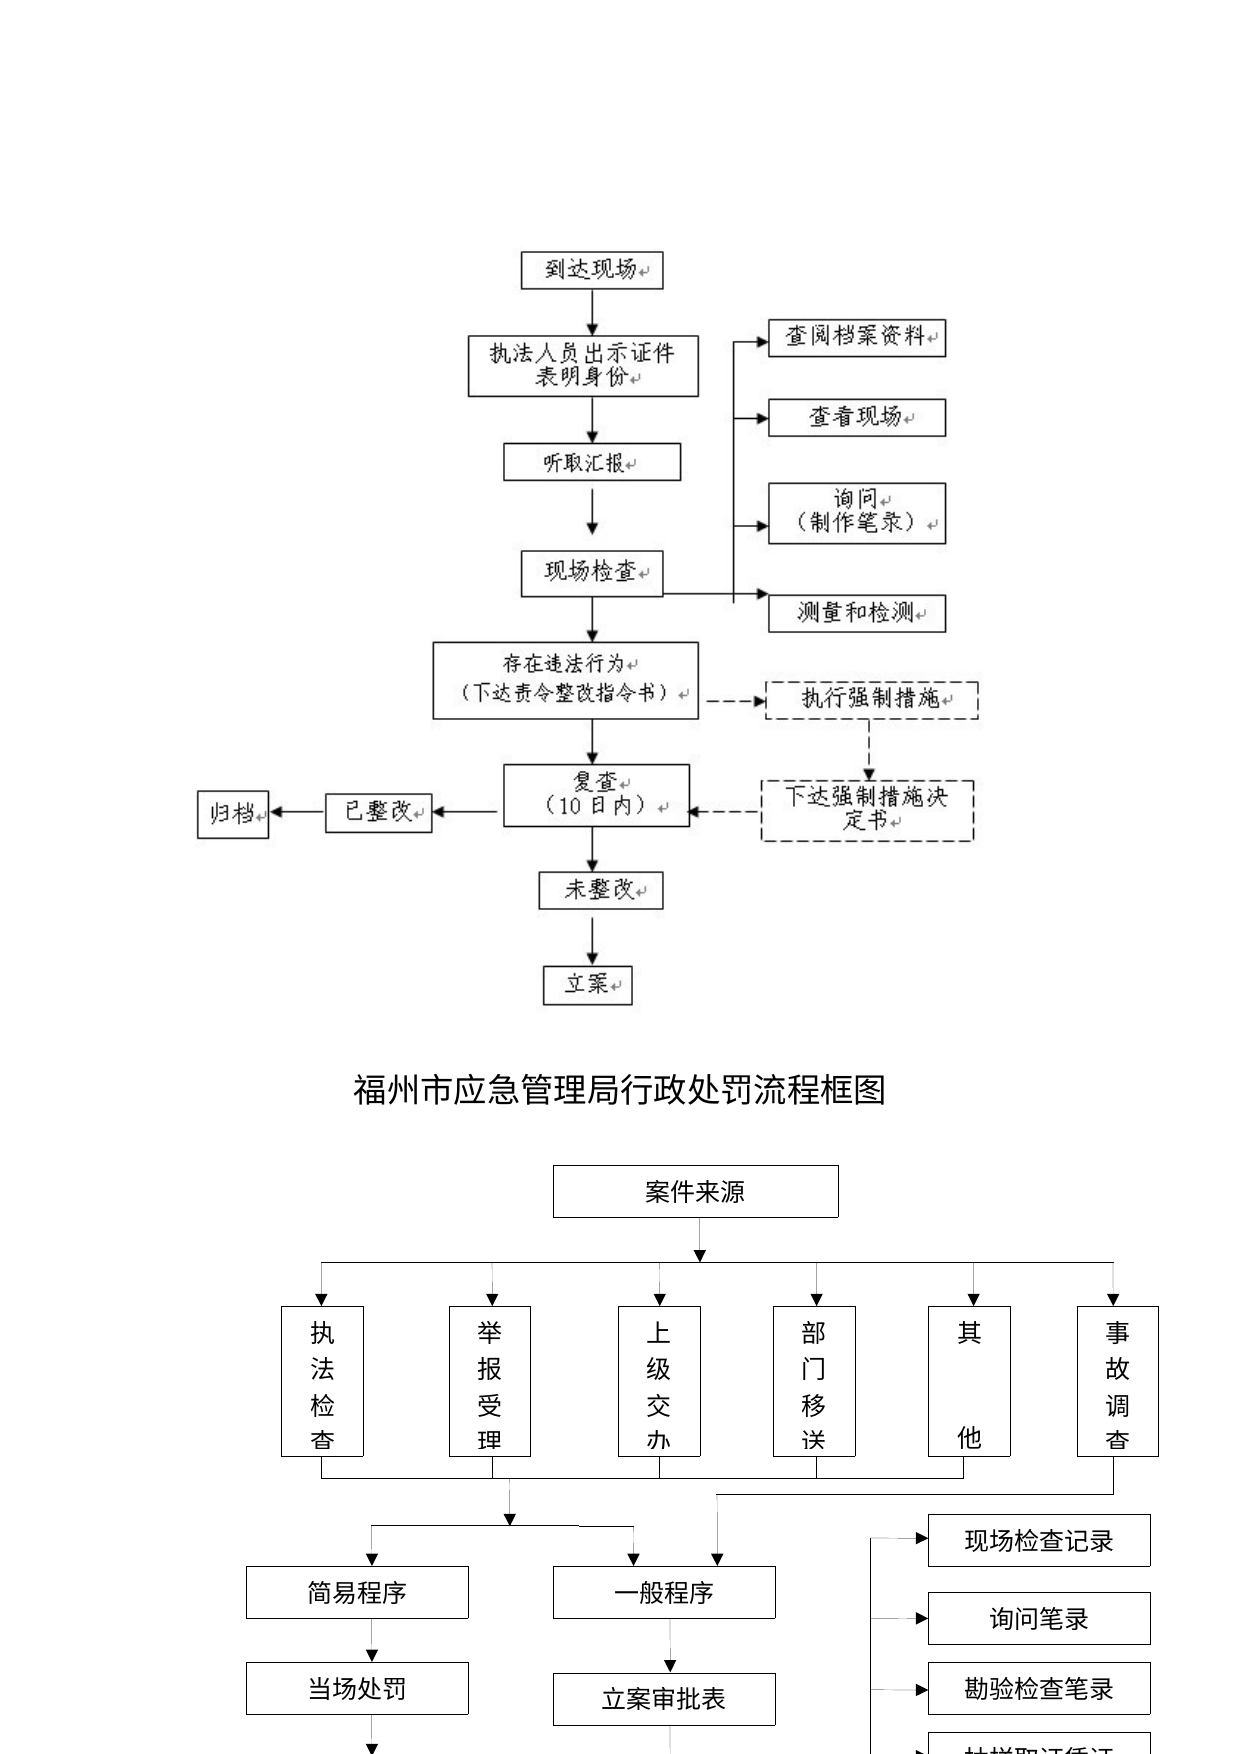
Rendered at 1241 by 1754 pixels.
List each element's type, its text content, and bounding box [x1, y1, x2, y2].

picture [187, 226, 1053, 1044]
text 福州市应急管理局行政处罚流程框图 [187, 1044, 1053, 1112]
